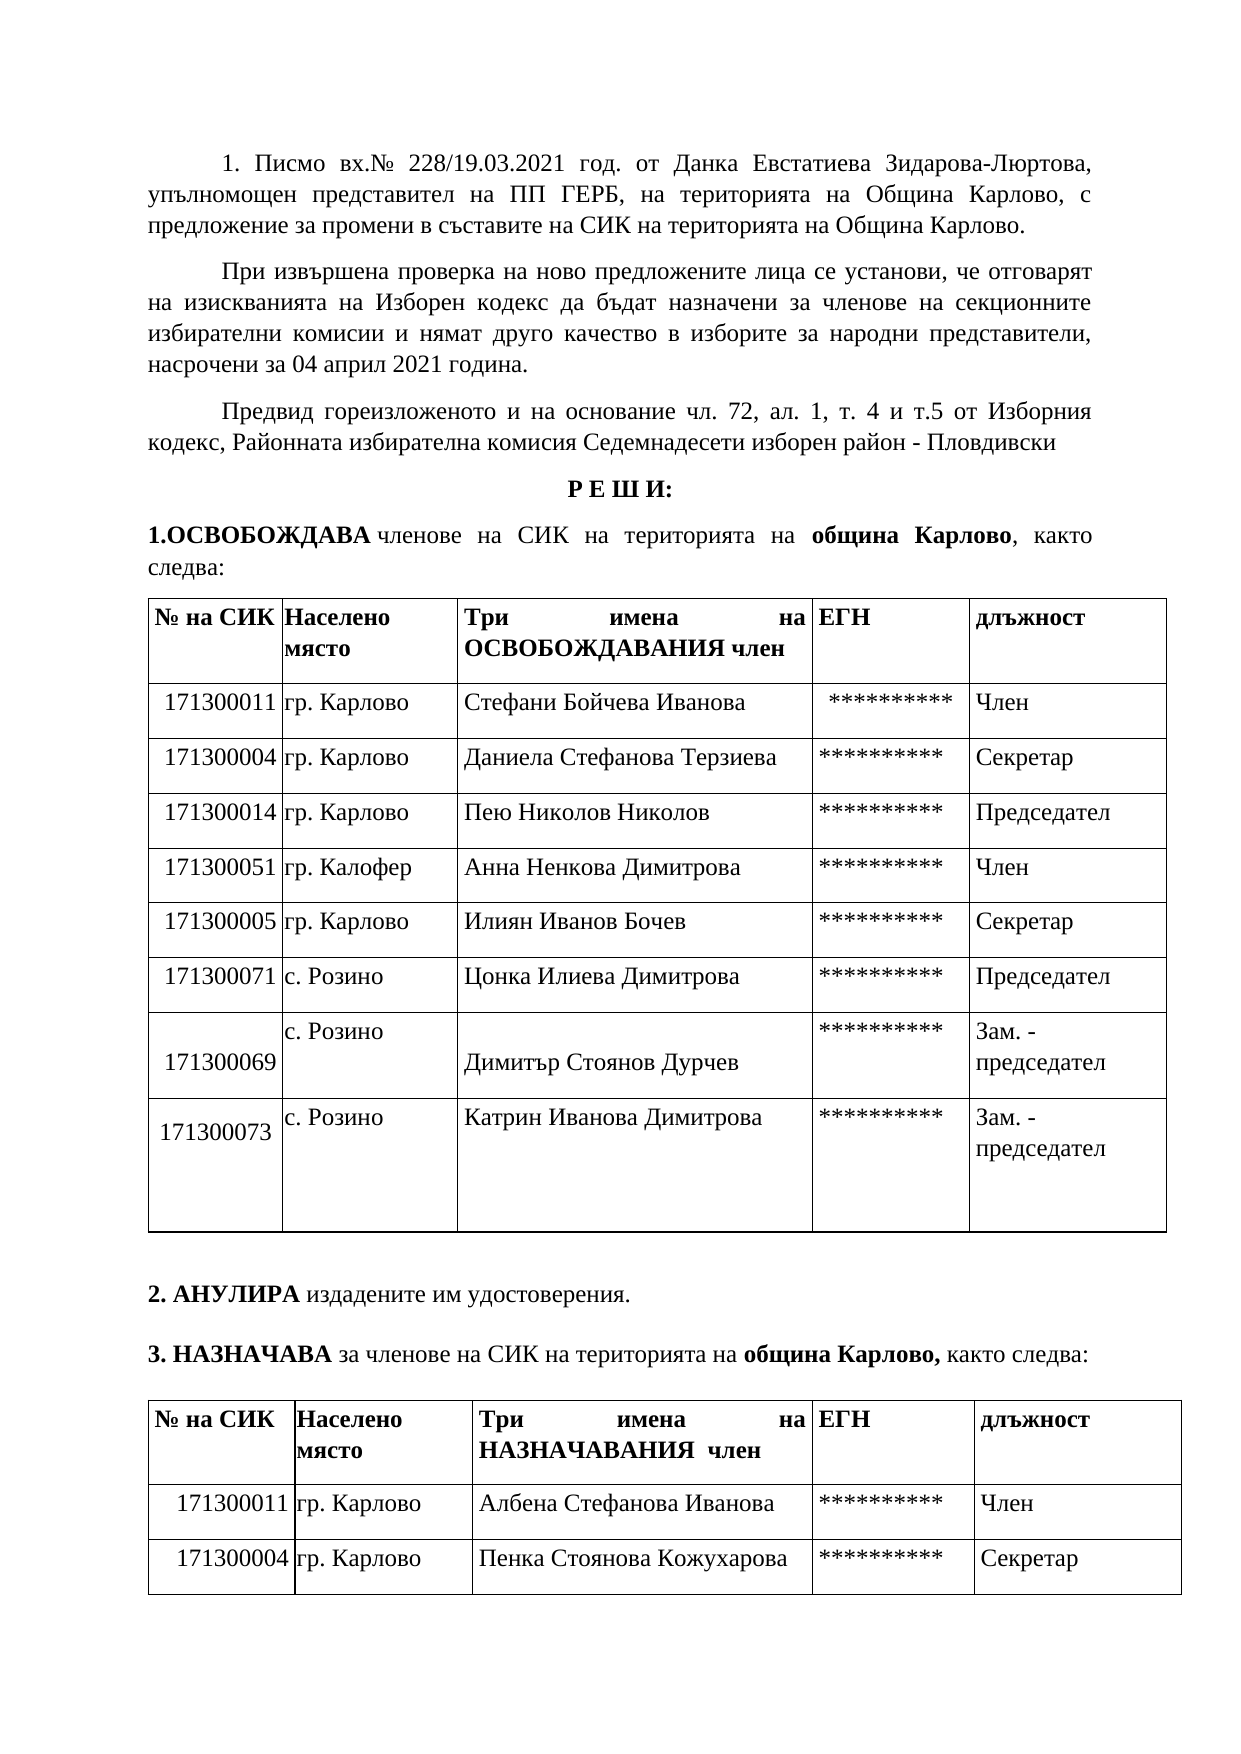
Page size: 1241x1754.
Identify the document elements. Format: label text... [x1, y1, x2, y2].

table_cell гр. Карлово [283, 684, 457, 738]
table_cell гр. Карлово [296, 1485, 472, 1539]
table_cell 171300071 [149, 958, 282, 1012]
table_cell ********** [813, 1485, 974, 1539]
table_cell 171300069 [149, 1013, 282, 1098]
table_header № на СИК [149, 1401, 294, 1484]
table_header Населено място [296, 1401, 472, 1484]
table_cell Цонка Илиева Димитрова [458, 958, 812, 1012]
table_header Населено място [283, 599, 457, 683]
table_cell гр. Карлово [283, 794, 457, 847]
table_cell Секретар [975, 1540, 1181, 1594]
table_cell 171300073 [149, 1099, 282, 1231]
table_cell гр. Калофер [283, 849, 457, 902]
table_cell Член [970, 684, 1166, 738]
table_cell 171300004 [149, 1540, 294, 1594]
table_cell гр. Карлово [283, 739, 457, 793]
text 1. Писмо вх.№ 228/19.03.2021 год. от Данка Евстатиева Зидарова-Люртова, упълномощен представител на ПП ГЕРБ, на територията на Община Карлово, с предложение за промени в съставите на СИК на територията на Община Карлово. [148, 207, 1093, 238]
table_cell ********** [813, 794, 969, 847]
table_cell 171300051 [149, 849, 282, 902]
table_cell Албена Стефанова Иванова [473, 1485, 812, 1539]
table_header Три имена на ОСВОБОЖДАВАНИЯ член [458, 599, 812, 683]
table_cell Катрин Иванова Димитрова [458, 1099, 812, 1231]
table_cell Пенка Стоянова Кожухарова [473, 1540, 812, 1594]
table_cell Пею Николов Николов [458, 794, 812, 847]
text 1.ОСВОБОЖДАВА членове на СИК на територията на община Карлово, както следва: [148, 521, 1093, 580]
text 3. НАЗНАЧАВА за членове на СИК на територията на община Карлово, както следва: [148, 1339, 1093, 1368]
table_cell ********** [813, 1013, 969, 1098]
table_cell Член [975, 1485, 1181, 1539]
table_cell 171300005 [149, 903, 282, 957]
table_cell Зам. -председател [970, 1099, 1166, 1231]
table_cell ********** [813, 903, 969, 957]
table_cell Председател [970, 794, 1166, 847]
table_cell с. Розино [283, 958, 457, 1012]
table_cell 171300014 [149, 794, 282, 847]
table_cell ********** [813, 849, 969, 902]
text Р Е Ш И: [148, 474, 1093, 503]
table_cell гр. Карлово [296, 1540, 472, 1594]
table_cell Зам. -председател [970, 1013, 1166, 1098]
table_cell 171300011 [149, 1485, 294, 1539]
text При извършена проверка на ново предложените лица се установи, че отговарят на изискванията на Изборен кодекс да бъдат назначени за членове на секционните избирателни комисии и нямат друго качество в изборите за народни представители, насрочени за 04 април 2021 година. [148, 256, 1093, 378]
text Предвид гореизложеното и на основание чл. 72, ал. 1, т. 4 и т.5 от Изборния кодекс, Районната избирателна комисия Седемнадесети изборен район - Пловдивски [148, 396, 1093, 456]
table_header ЕГН [813, 1401, 974, 1484]
table_cell 171300004 [149, 739, 282, 793]
table_cell Анна Ненкова Димитрова [458, 849, 812, 902]
table_cell ********** [813, 958, 969, 1012]
table_cell Илиян Иванов Бочев [458, 903, 812, 957]
text 1. Писмо вх.№ 228/19.03.2021 год. от Данка Евстатиева Зидарова-Люртова, упълномощен представител на ПП ГЕРБ, на територията на Община Карлово, с предложение за промени в съставите на СИК на територията на Община Карлово. [148, 148, 1093, 179]
table_cell 171300011 [149, 684, 282, 738]
table_cell Член [970, 849, 1166, 902]
table_cell гр. Карлово [283, 903, 457, 957]
table_header ЕГН [813, 599, 969, 683]
table_cell ********** [813, 1540, 974, 1594]
table_cell Стефани Бойчева Иванова [458, 684, 812, 738]
table_cell ********** [813, 1099, 969, 1231]
table_header № на СИК [149, 599, 282, 683]
table_header длъжност [970, 599, 1166, 683]
table_cell ********** [813, 684, 969, 738]
table_header Три имена на НАЗНАЧАВАНИЯ член [473, 1401, 812, 1484]
table_cell Председател [970, 958, 1166, 1012]
table_cell Секретар [970, 739, 1166, 793]
table_cell с. Розино [283, 1013, 457, 1098]
table_cell ********** [813, 739, 969, 793]
text 2. АНУЛИРА издадените им удостоверения. [148, 1279, 1093, 1308]
table_cell с. Розино [283, 1099, 457, 1231]
table_cell Даниела Стефанова Терзиева [458, 739, 812, 793]
table_cell Димитър Стоянов Дурчев [458, 1013, 812, 1098]
table_header длъжност [975, 1401, 1181, 1484]
table_cell Секретар [970, 903, 1166, 957]
